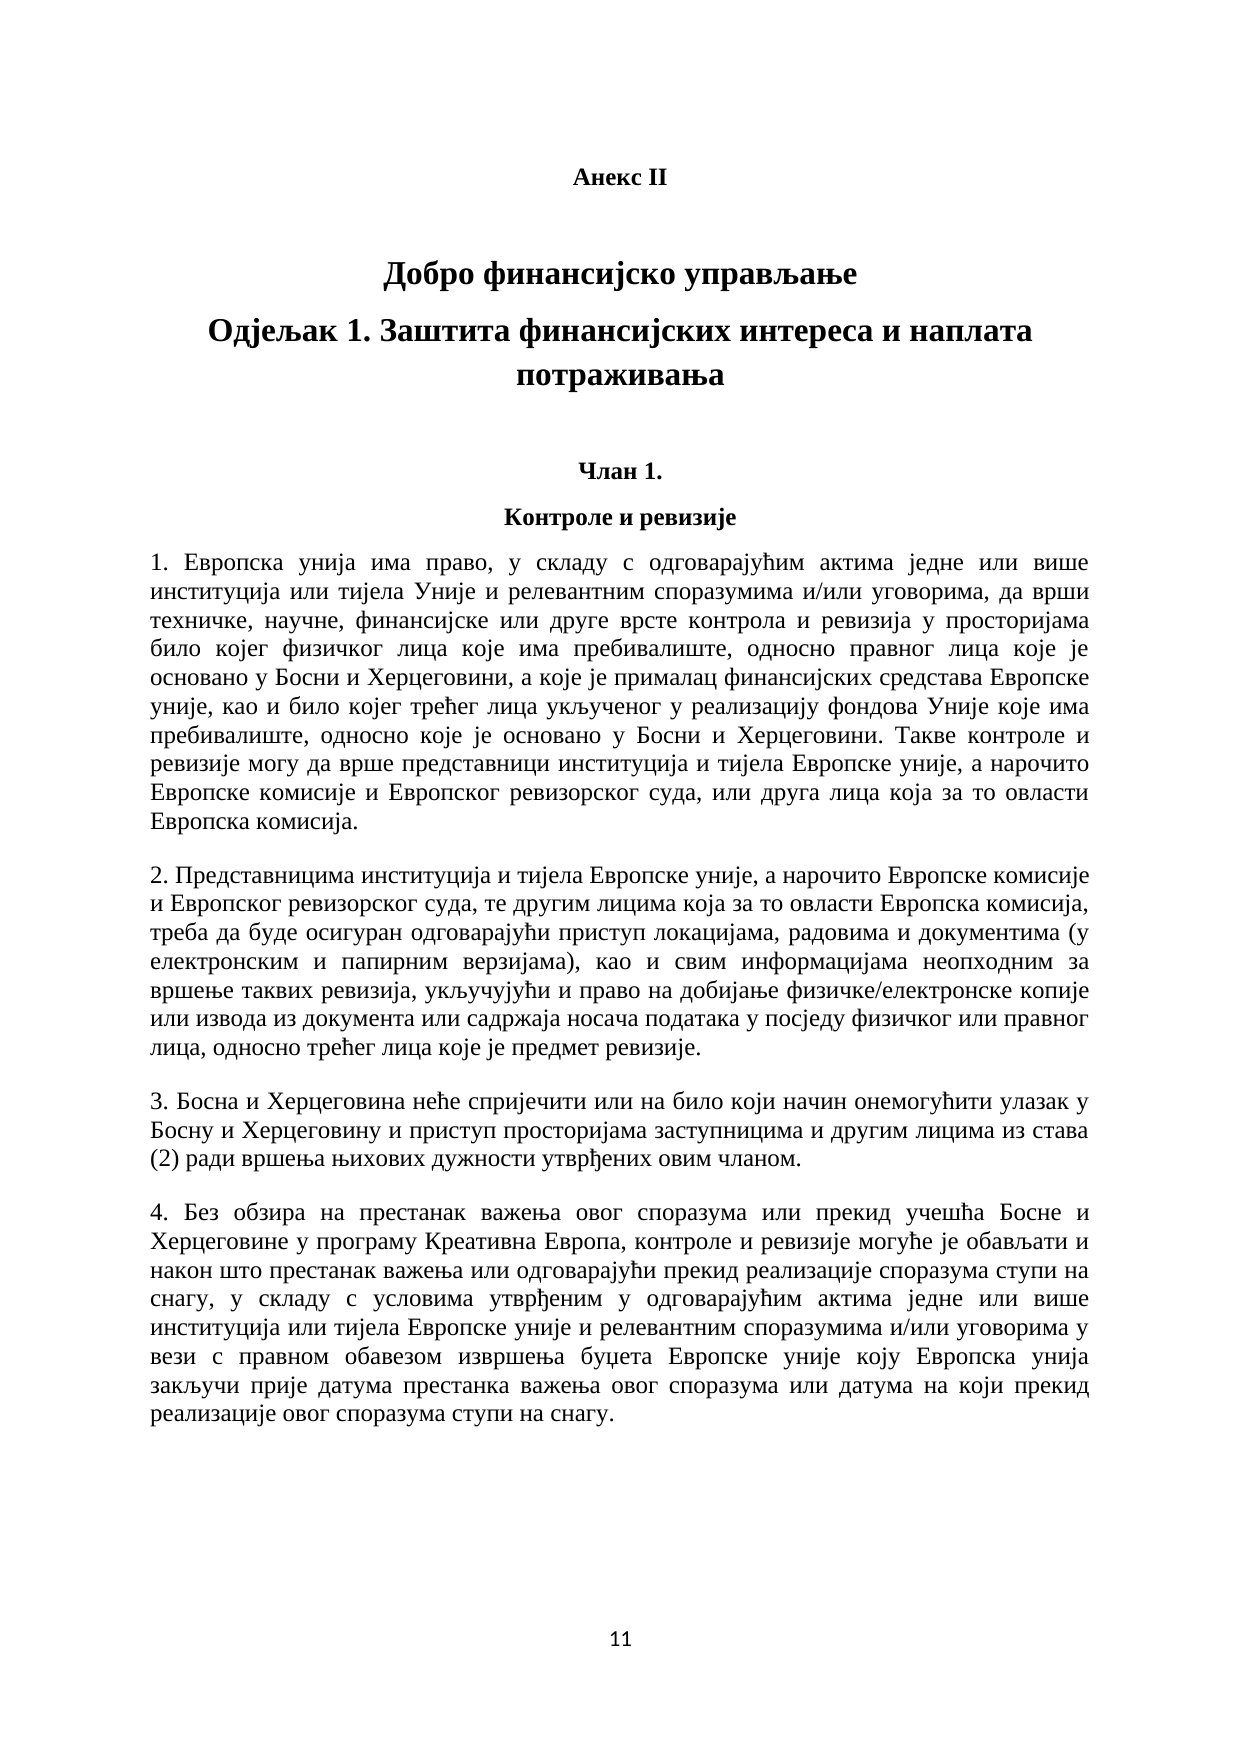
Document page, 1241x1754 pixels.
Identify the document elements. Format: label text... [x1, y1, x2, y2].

text Одјељак 1. Заштита финансијских интереса и наплата потраживања [150, 310, 1090, 392]
text 2. Представницима институција и тијела Европске уније, а нарочито Европске комисије и Европског ревизорског суда, те другим лицима која за то овласти Европска комисија, треба да буде осигуран одговарајући приступ локацијама, радовима и документима (у електронским и папирним верзијама), као и свим информацијама неопходним за вршење таквих ревизија, укључујући и право на добијање физичке/електронске копије или извода из документа или садржаја носача података у посједу физичког или правног лица, односно трећег лица које је предмет ревизије. [150, 860, 1090, 1061]
text 3. Босна и Херцеговина неће спријечити или на било који начин онемогућити улазак у Босну и Херцеговину и приступ просторијама заступницима и другим лицима из става (2) ради вршења њихових дужности утврђених овим чланом. [150, 1086, 1090, 1172]
text Добро финансијско управљање [150, 253, 1090, 292]
text 4. Без обзира на престанак важења овог споразума или прекид учешћа Босне и Херцеговине у програму Креативна Европа, контроле и ревизије могуће је обављати и након што престанак важења или одговарајући прекид реализације споразума ступи на снагу, у складу с условима утврђеним у одговарајућим актима једне или више институција или тијела Европске уније и релевантним споразумима и/или уговорима у вези с правном обавезом извршења буџета Европске уније коју Европска унија закључи прије датума престанка важења овог споразума или датума на који прекид реализације овог споразума ступи на снагу. [150, 1197, 1090, 1427]
text Члан 1. [150, 456, 1090, 485]
text Контроле и ревизије [150, 502, 1090, 531]
text Анекс II [150, 162, 1090, 191]
text 1. Европска унија има право, у складу с одговарајућим актима једне или више институција или тијела Уније и релевантним споразумима и/или уговорима, да врши техничке, научне, финансијске или друге врсте контрола и ревизија у просторијама било којег физичког лица које има пребивалиште, односно правног лица које је основано у Босни и Херцеговини, а које је прималац финансијских средстава Европске уније, као и било којег трећег лица укљученог у реализацију фондова Уније које има пребивалиште, односно које је основано у Босни и Херцеговини. Такве контроле и ревизије могу да врше представници институција и тијела Европске уније, а нарочито Европске комисије и Европског ревизорског суда, или друга лица која за то овласти Европска комисија. [150, 547, 1090, 835]
